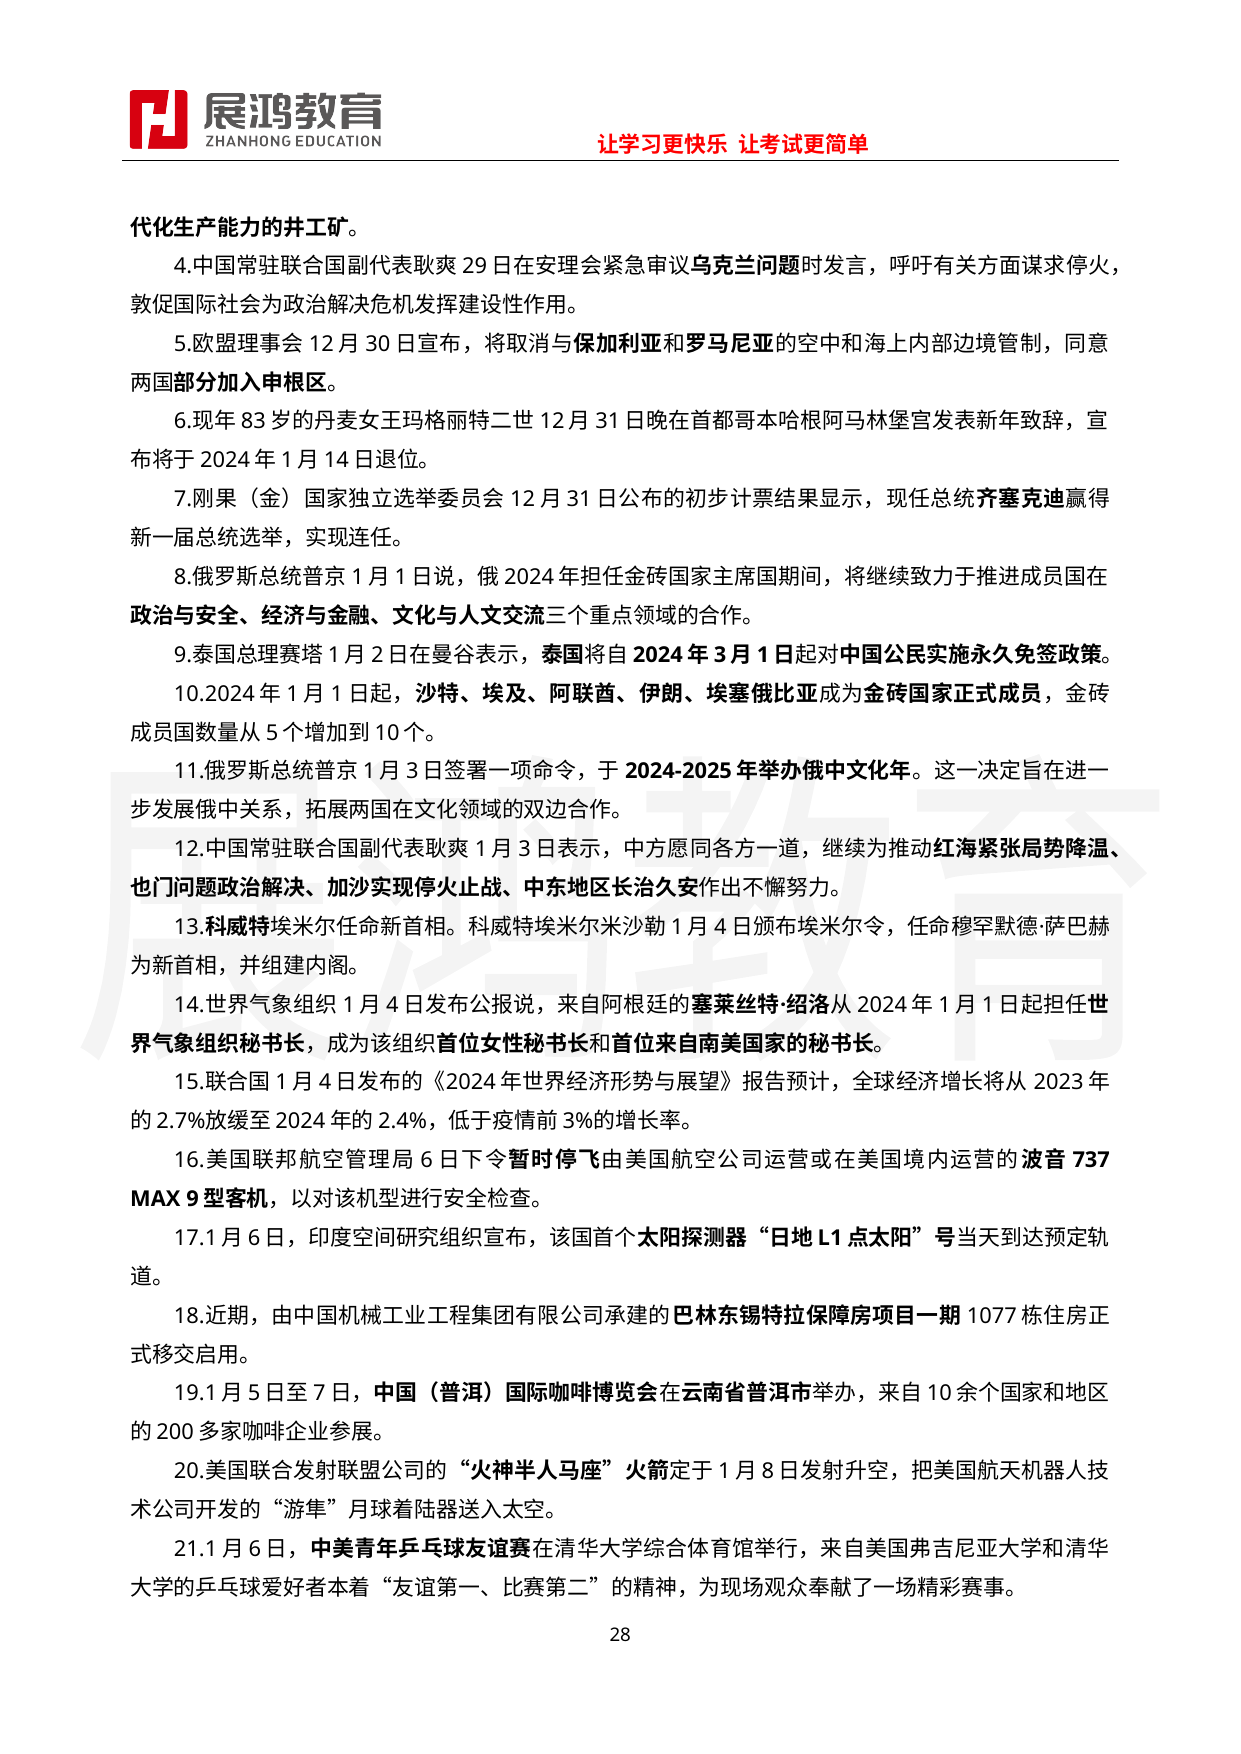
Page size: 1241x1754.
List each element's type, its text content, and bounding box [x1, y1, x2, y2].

text 10.2024年1月1日起，沙特、埃及、阿联酋、伊朗、埃塞俄比亚成为金砖国家正式成员，金砖成员国数量从5个增加到10个。 [130, 675, 1110, 747]
text 4.中国常驻联合国副代表耿爽29日在安理会紧急审议乌克兰问题时发言，呼吁有关方面谋求停火，敦促国际社会为政治解决危机发挥建设性作用。 [130, 248, 1110, 319]
text 5.欧盟理事会12月30日宣布，将取消与保加利亚和罗马尼亚的空中和海上内部边境管制，同意两国部分加入申根区。 [130, 326, 1110, 397]
picture [129, 90, 382, 149]
text 3.中国企业承建的乌兹别克斯坦沙尔贡煤矿现代化改造项目日前顺利投产，这是该国首座具有现代化生产能力的井工矿。 [130, 209, 1110, 242]
text 8.俄罗斯总统普京1月1日说，俄2024年担任金砖国家主席国期间，将继续致力于推进成员国在政治与安全、经济与金融、文化与人文交流三个重点领域的合作。 [130, 559, 1110, 630]
text 14.世界气象组织1月4日发布公报说，来自阿根廷的塞莱丝特·绍洛从2024年1月1日起担任世界气象组织秘书长，成为该组织首位女性秘书长和首位来自南美国家的秘书长。 [130, 986, 1110, 1058]
text 12.中国常驻联合国副代表耿爽1月3日表示，中方愿同各方一道，继续为推动红海紧张局势降温、也门问题政治解决、加沙实现停火止战、中东地区长治久安作出不懈努力。 [130, 831, 1110, 902]
text 7.刚果（金）国家独立选举委员会12月31日公布的初步计票结果显示，现任总统齐塞克迪赢得新一届总统选举，实现连任。 [130, 481, 1110, 552]
text 13.科威特埃米尔任命新首相。科威特埃米尔米沙勒1月4日颁布埃米尔令，任命穆罕默德·萨巴赫为新首相，并组建内阁。 [130, 908, 1110, 980]
text 21.1月6日，中美青年乒乓球友谊赛在清华大学综合体育馆举行，来自美国弗吉尼亚大学和清华大学的乒乓球爱好者本着“友谊第一、比赛第二”的精神，为现场观众奉献了一场精彩赛事。 [130, 1531, 1110, 1602]
text 19.1月5日至7日，中国（普洱）国际咖啡博览会在云南省普洱市举办，来自10余个国家和地区的200多家咖啡企业参展。 [130, 1375, 1110, 1446]
text 6.现年83岁的丹麦女王玛格丽特二世12月31日晚在首都哥本哈根阿马林堡宫发表新年致辞，宣布将于2024年1月14日退位。 [130, 403, 1110, 475]
text 9.泰国总理赛塔1月2日在曼谷表示，泰国将自2024年3月1日起对中国公民实施永久免签政策。 [130, 636, 1110, 669]
text 20.美国联合发射联盟公司的“火神半人马座”火箭定于1月8日发射升空，把美国航天机器人技术公司开发的“游隼”月球着陆器送入太空。 [130, 1453, 1110, 1524]
text 17.1月6日，印度空间研究组织宣布，该国首个太阳探测器“日地L1点太阳”号当天到达预定轨道。 [130, 1219, 1110, 1291]
text 11.俄罗斯总统普京1月3日签署一项命令，于2024-2025年举办俄中文化年。这一决定旨在进一步发展俄中关系，拓展两国在文化领域的双边合作。 [130, 753, 1110, 824]
text 18.近期，由中国机械工业工程集团有限公司承建的巴林东锡特拉保障房项目一期1077栋住房正式移交启用。 [130, 1297, 1110, 1369]
text 15.联合国1月4日发布的《2024年世界经济形势与展望》报告预计，全球经济增长将从2023年的2.7%放缓至2024年的2.4%，低于疫情前3%的增长率。 [130, 1064, 1110, 1135]
text 16.美国联邦航空管理局6日下令暂时停飞由美国航空公司运营或在美国境内运营的波音737 MAX 9型客机，以对该机型进行安全检查。 [130, 1142, 1110, 1213]
